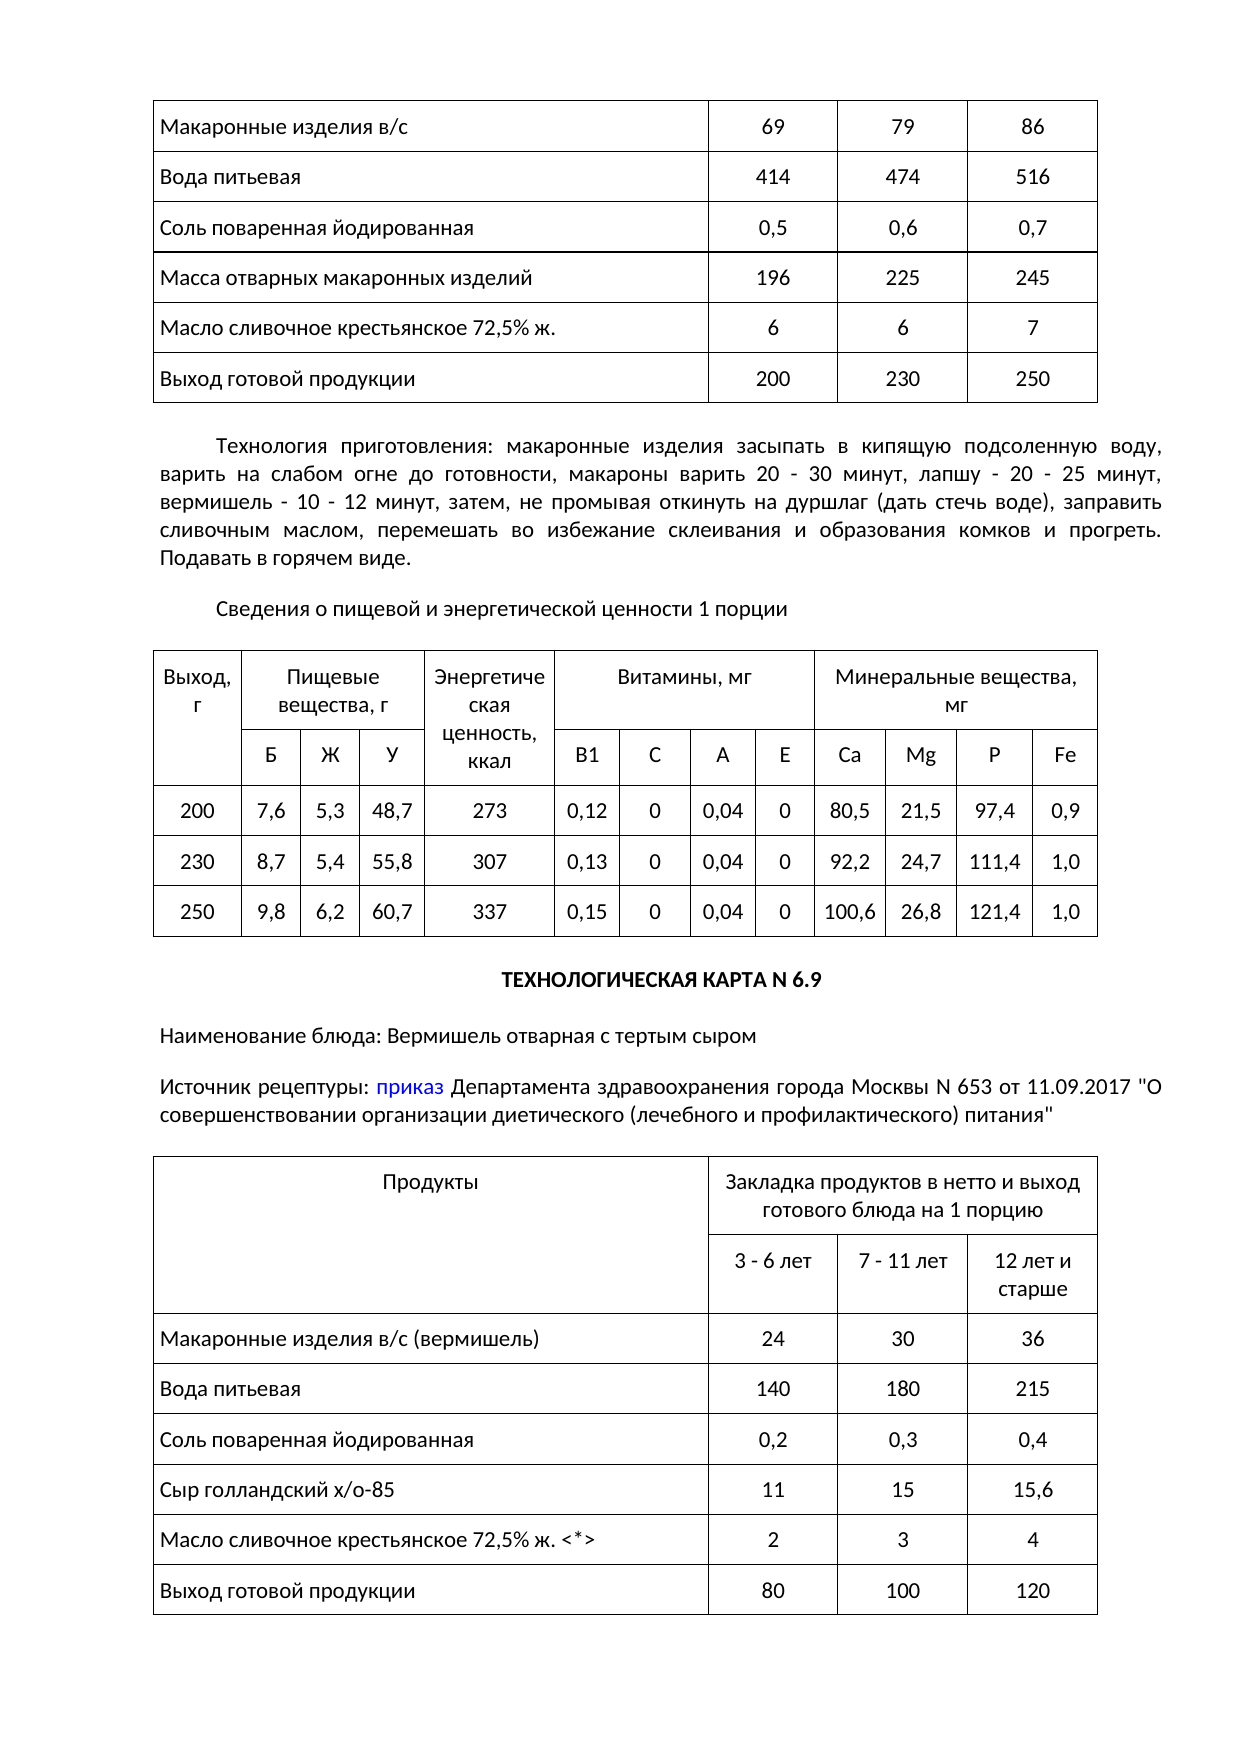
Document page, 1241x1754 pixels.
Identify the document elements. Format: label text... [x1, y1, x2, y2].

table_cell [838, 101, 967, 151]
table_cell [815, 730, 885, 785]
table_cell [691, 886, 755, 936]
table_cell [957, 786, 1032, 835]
text Сведения о пищевой и энергетической ценности 1 порции [159, 594, 1163, 622]
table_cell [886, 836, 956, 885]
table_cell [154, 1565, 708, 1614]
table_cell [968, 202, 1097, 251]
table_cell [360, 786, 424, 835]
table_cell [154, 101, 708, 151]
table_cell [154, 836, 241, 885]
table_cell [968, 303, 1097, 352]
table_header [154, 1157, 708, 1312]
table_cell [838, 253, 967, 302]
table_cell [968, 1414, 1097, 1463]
text Источник рецептуры: приказ Департамента здравоохранения города Москвы N 653 от 11.09.2017 "О совершенствовании организации диетического (лечебного и профилактического) питания" [159, 1072, 1163, 1128]
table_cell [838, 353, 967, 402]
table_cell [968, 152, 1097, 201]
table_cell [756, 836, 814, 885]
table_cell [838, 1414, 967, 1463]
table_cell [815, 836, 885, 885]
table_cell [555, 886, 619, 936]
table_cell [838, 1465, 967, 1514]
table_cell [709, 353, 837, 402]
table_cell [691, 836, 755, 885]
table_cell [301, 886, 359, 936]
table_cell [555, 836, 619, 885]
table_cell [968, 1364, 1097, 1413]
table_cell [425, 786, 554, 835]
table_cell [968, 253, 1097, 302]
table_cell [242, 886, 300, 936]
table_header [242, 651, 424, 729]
text Наименование блюда: Вермишель отварная с тертым сыром [159, 1021, 1163, 1049]
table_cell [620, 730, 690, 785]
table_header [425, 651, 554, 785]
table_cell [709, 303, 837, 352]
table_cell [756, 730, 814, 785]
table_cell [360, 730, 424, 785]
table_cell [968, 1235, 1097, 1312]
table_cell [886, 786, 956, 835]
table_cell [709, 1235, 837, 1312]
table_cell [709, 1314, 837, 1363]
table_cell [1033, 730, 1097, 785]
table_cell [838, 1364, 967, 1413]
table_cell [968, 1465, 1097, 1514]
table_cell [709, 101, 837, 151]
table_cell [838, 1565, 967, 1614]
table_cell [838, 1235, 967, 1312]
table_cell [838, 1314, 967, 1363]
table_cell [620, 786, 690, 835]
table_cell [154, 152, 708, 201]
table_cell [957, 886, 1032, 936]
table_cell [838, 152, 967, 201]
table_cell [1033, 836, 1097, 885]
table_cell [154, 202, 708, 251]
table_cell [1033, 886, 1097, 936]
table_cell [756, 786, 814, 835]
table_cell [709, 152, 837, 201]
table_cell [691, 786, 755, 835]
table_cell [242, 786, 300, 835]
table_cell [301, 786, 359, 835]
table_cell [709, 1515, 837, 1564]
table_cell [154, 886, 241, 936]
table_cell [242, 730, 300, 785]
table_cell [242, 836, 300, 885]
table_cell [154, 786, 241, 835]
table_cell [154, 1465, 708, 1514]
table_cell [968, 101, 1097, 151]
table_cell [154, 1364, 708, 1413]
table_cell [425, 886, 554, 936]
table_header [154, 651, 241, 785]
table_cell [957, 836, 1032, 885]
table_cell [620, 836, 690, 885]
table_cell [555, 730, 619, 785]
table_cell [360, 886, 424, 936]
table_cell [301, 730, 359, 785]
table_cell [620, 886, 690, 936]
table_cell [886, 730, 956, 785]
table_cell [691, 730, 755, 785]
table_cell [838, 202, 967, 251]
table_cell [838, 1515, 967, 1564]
text Технология приготовления: макаронные изделия засыпать в кипящую подсоленную воду, варить на слабом огне до готовности, макароны варить 20 - 30 минут, лапшу - 20 - 25 минут, вермишель - 10 - 12 минут, затем, не промывая откинуть на дуршлаг (дать стечь воде), заправить сливочным маслом, перемешать во избежание склеивания и образования комков и прогреть. Подавать в горячем виде. [159, 431, 1163, 571]
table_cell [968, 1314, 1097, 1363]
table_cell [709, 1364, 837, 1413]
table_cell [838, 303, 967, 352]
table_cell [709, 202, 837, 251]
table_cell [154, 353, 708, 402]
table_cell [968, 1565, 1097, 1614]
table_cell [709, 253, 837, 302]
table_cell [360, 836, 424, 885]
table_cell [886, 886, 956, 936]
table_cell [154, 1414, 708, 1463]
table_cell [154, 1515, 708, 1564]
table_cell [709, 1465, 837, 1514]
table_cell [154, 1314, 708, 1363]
title ТЕХНОЛОГИЧЕСКАЯ КАРТА N 6.9 [159, 965, 1163, 993]
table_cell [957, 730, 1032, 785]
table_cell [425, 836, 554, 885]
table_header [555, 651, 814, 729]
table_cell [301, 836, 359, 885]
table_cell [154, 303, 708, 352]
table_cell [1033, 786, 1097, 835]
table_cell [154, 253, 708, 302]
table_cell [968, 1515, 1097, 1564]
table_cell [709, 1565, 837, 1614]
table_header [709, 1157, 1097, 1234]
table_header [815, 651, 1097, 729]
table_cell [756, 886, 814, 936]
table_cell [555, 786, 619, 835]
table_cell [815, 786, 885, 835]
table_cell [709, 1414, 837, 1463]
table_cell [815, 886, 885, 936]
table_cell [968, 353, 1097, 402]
